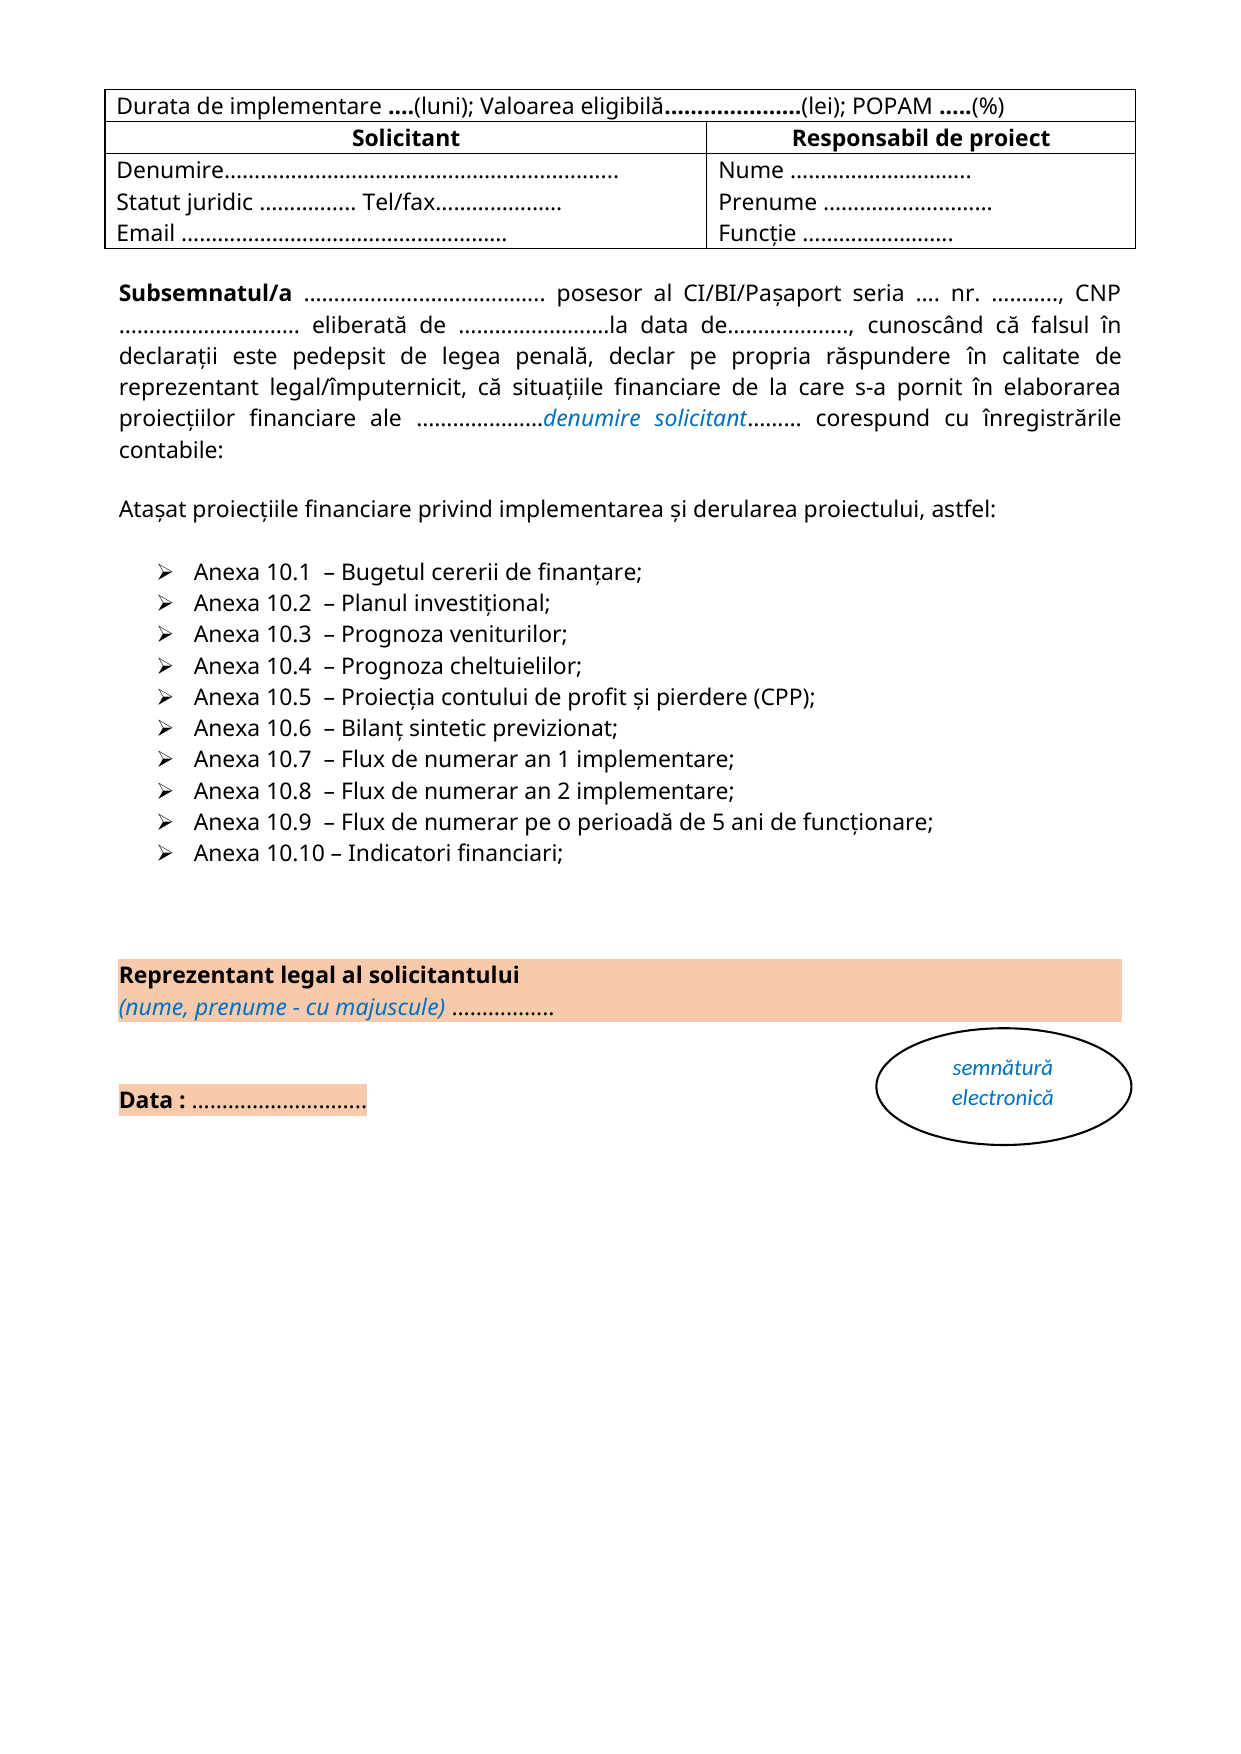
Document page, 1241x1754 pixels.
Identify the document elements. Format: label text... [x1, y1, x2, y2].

list Anexa 10.6 – Bilanț sintetic previzionat; [156, 712, 1122, 743]
list Anexa 10.2 – Planul investițional; [156, 587, 1122, 618]
text (nume, prenume - cu majuscule) …………….. [118, 991, 1122, 1022]
table_cell Denumire………………………………..……..................... Statut juridic ………....... Tel/fax………………… Email ……………………………………………… [106, 154, 706, 248]
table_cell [106, 90, 1135, 121]
text Atașat proiecțiile financiare privind implementarea și derularea proiectului, astfel: [118, 493, 1122, 524]
table_cell Solicitant [106, 122, 706, 153]
table_cell Nume …………….………….. Prenume …………....………… Funcție ……………………. [707, 154, 1135, 248]
table_cell Responsabil de proiect [707, 122, 1135, 153]
text Reprezentant legal al solicitantului [118, 959, 1122, 991]
list Anexa 10.1 – Bugetul cererii de finanțare; [156, 556, 1122, 587]
list Anexa 10.5 – Proiecția contului de profit și pierdere (CPP); [156, 681, 1122, 712]
list Anexa 10.9 – Flux de numerar pe o perioadă de 5 ani de funcționare; [156, 806, 1122, 837]
text Data : ……………………….. [367, 1084, 890, 1116]
list Anexa 10.10 – Indicatori financiari; [156, 837, 1122, 868]
text Subsemnatul/a ………………..……………….. posesor al CI/BI/Pașaport seria …. nr. ……….., CNP ………………………… eliberată de …………………….la data de……………….., cunoscând că falsul în declarații este pedepsit de legea penală, declar pe propria răspundere în calitate de reprezentant legal/împuternicit, că situațiile financiare de la care s-a pornit în elaborarea proiecțiilor financiare ale …………………denumire solicitant……… corespund cu înregistrările contabile: [118, 277, 1122, 465]
list Anexa 10.7 – Flux de numerar an 1 implementare; [156, 743, 1122, 774]
list Anexa 10.8 – Flux de numerar an 2 implementare; [156, 774, 1122, 806]
list Anexa 10.4 – Prognoza cheltuielilor; [156, 649, 1122, 681]
list Anexa 10.3 – Prognoza veniturilor; [156, 618, 1122, 649]
